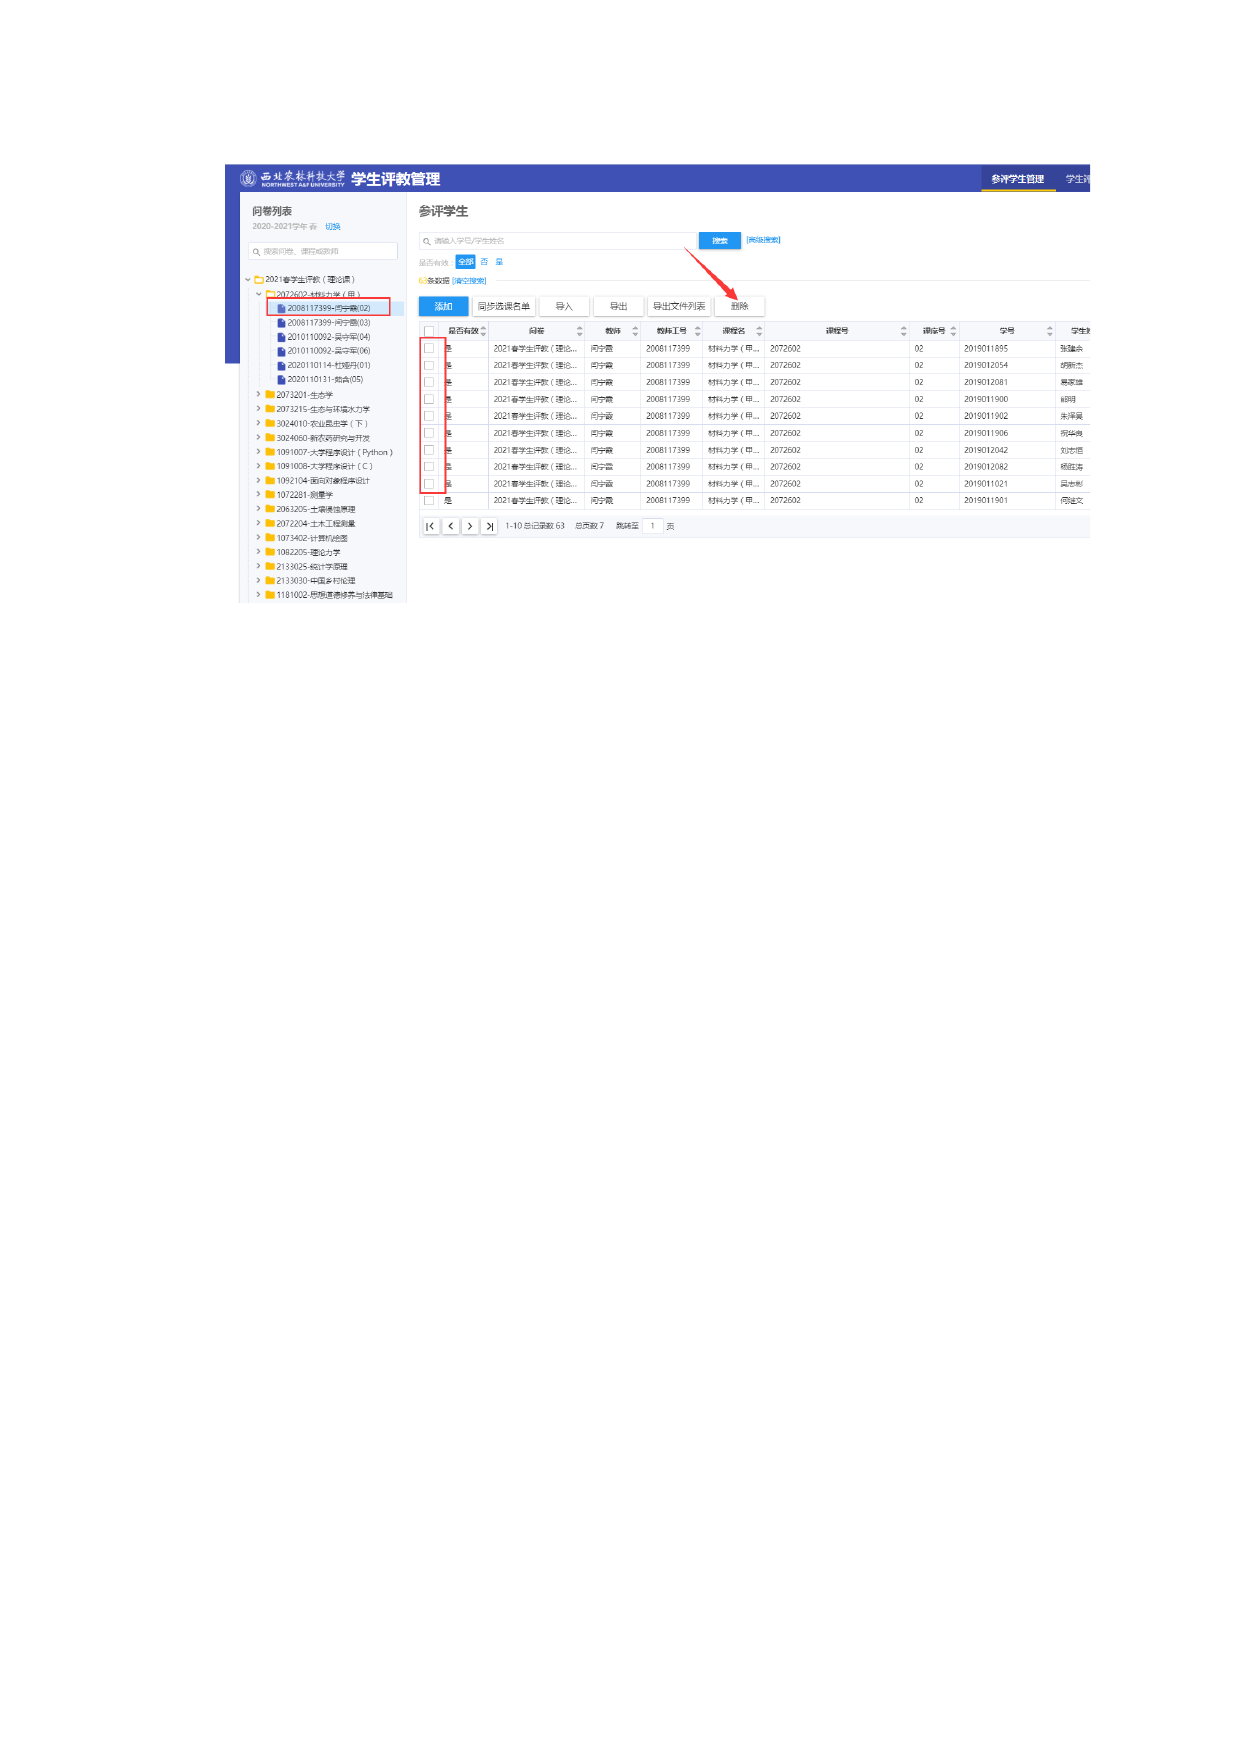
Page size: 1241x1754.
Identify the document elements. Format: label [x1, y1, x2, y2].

picture [225, 162, 1091, 603]
